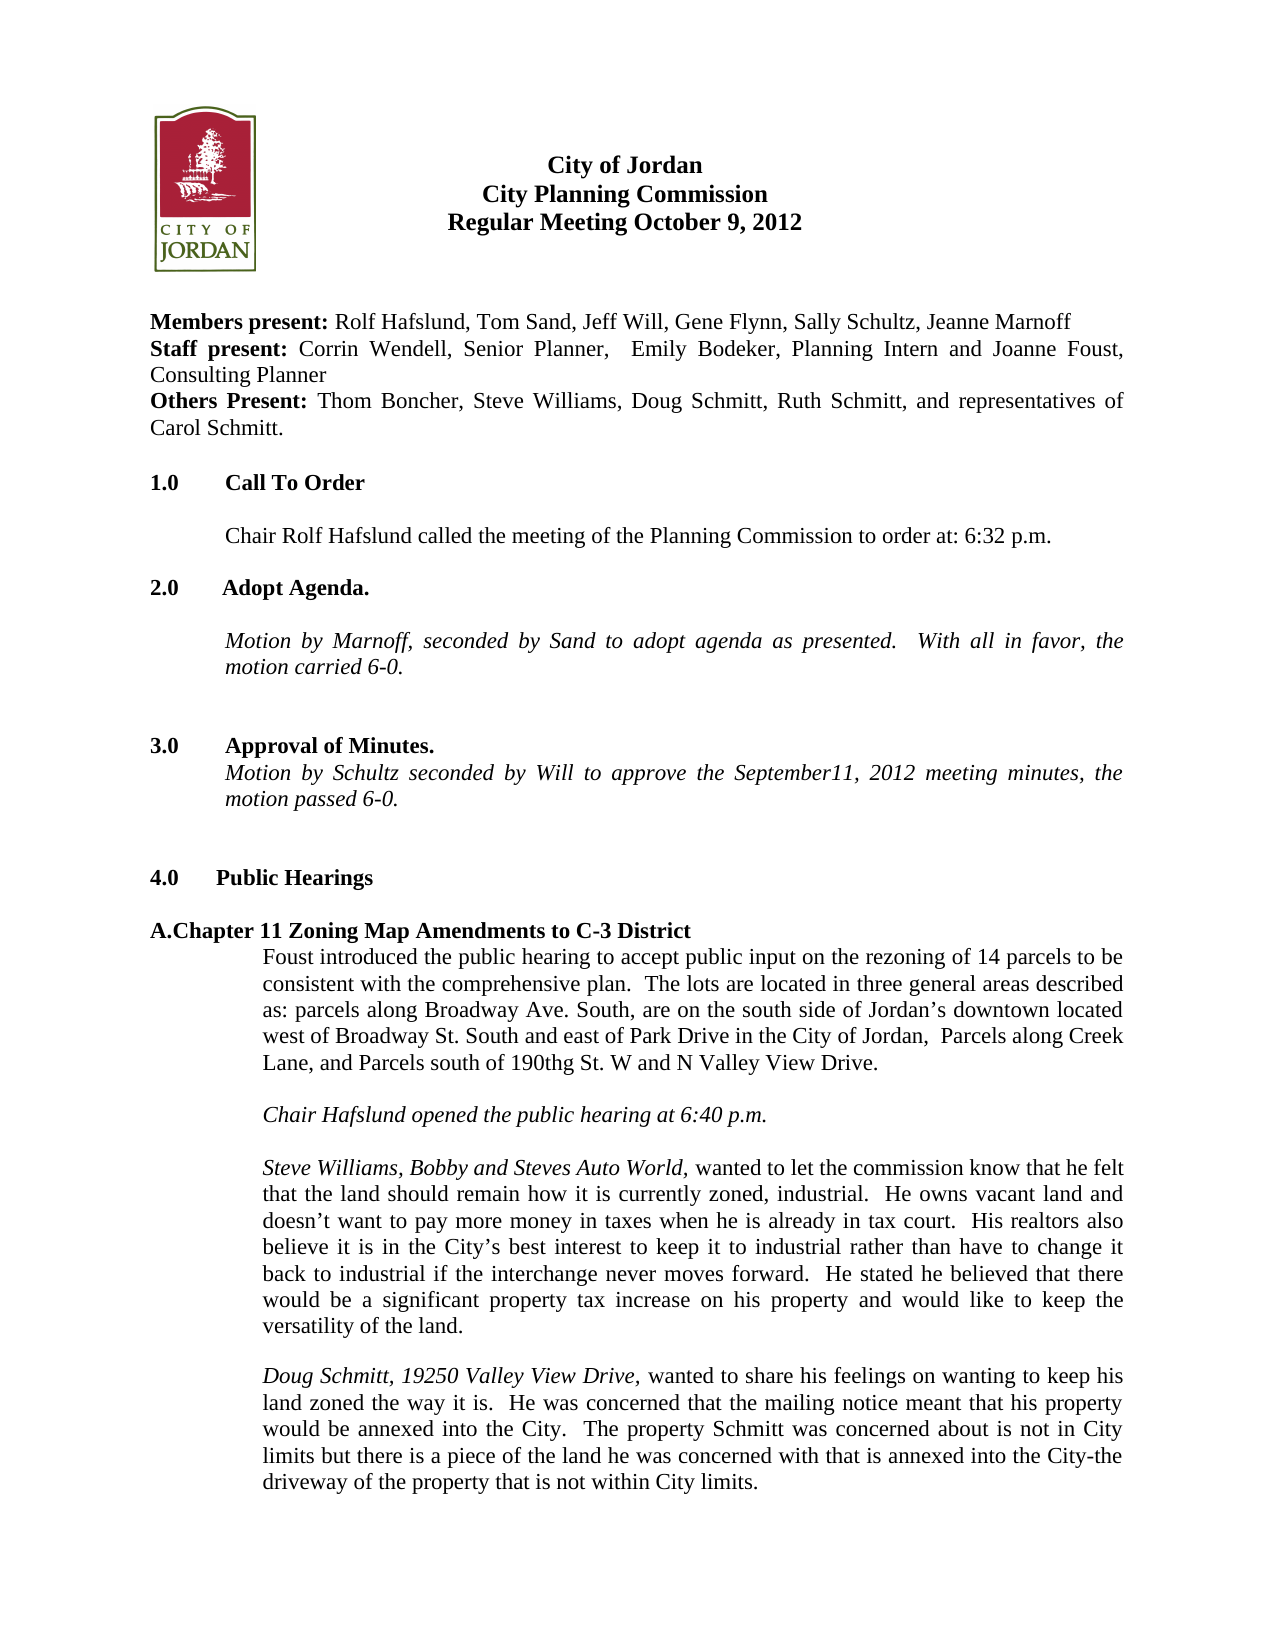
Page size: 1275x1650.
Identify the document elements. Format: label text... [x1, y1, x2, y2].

text Regular Meeting October 9, 2012 [256, 207, 975, 236]
text Chair Hafslund opened the public hearing at 6:40 p.m. [262, 1101, 1125, 1128]
text Chair Rolf Hafslund called the meeting of the Planning Commission to order at: 6:32 p.m. [225, 522, 1125, 548]
text Staff present: Corrin Wendell, Senior Planner, Emily Bodeker, Planning Intern and Joanne Foust, Consulting Planner [150, 335, 1125, 387]
text Members present: Rolf Hafslund, Tom Sand, Jeff Will, Gene Flynn, Sally Schultz, Jeanne Marnoff [150, 308, 1125, 335]
text Others Present: Thom Boncher, Steve Williams, Doug Schmitt, Ruth Schmitt, and representatives of Carol Schmitt. [150, 387, 1125, 440]
text City of Jordan [256, 150, 975, 179]
list Public Hearings [150, 864, 1125, 891]
text City Planning Commission [256, 179, 975, 207]
subtitle Adopt Agenda. [150, 574, 1125, 601]
list Chapter 11 Zoning Map Amendments to C-3 District [150, 917, 1125, 943]
text Steve Williams, Bobby and Steves Auto World, wanted to let the commission know that he felt that the land should remain how it is currently zoned, industrial. He owns vacant land and doesn’t want to pay more money in taxes when he is already in tax court. His realtors also believe it is in the City’s best interest to keep it to industrial rather than have to change it back to industrial if the interchange never moves forward. He stated he believed that there would be a significant property tax increase on his property and would like to keep the versatility of the land. [262, 1154, 1125, 1339]
text Foust introduced the public hearing to accept public input on the rezoning of 14 parcels to be consistent with the comprehensive plan. The lots are located in three general areas described as: parcels along Broadway Ave. South, are on the south side of Jordan’s downtown located west of Broadway St. South and east of Park Drive in the City of Jordan, Parcels along Creek Lane, and Parcels south of 190thg St. W and N Valley View Drive. [262, 943, 1125, 1075]
text 3.0 Approval of Minutes. [150, 732, 1125, 759]
text Doug Schmitt, 19250 Valley View Drive, wanted to share his feelings on wanting to keep his land zoned the way it is. He was concerned that the mailing notice meant that his property would be annexed into the City. The property Schmitt was concerned about is not in City limits but there is a piece of the land he was concerned with that is annexed into the City-the driveway of the property that is not within City limits. [150, 1363, 1125, 1494]
text Motion by Marnoff, seconded by Sand to adopt agenda as presented. With all in favor, the motion carried 6-0. [225, 627, 1125, 680]
subtitle Motion by Schultz seconded by Will to approve the September11, 2012 meeting minutes, the motion passed 6-0. [225, 759, 1125, 812]
picture [152, 104, 256, 271]
subtitle Call To Order [150, 469, 1125, 495]
